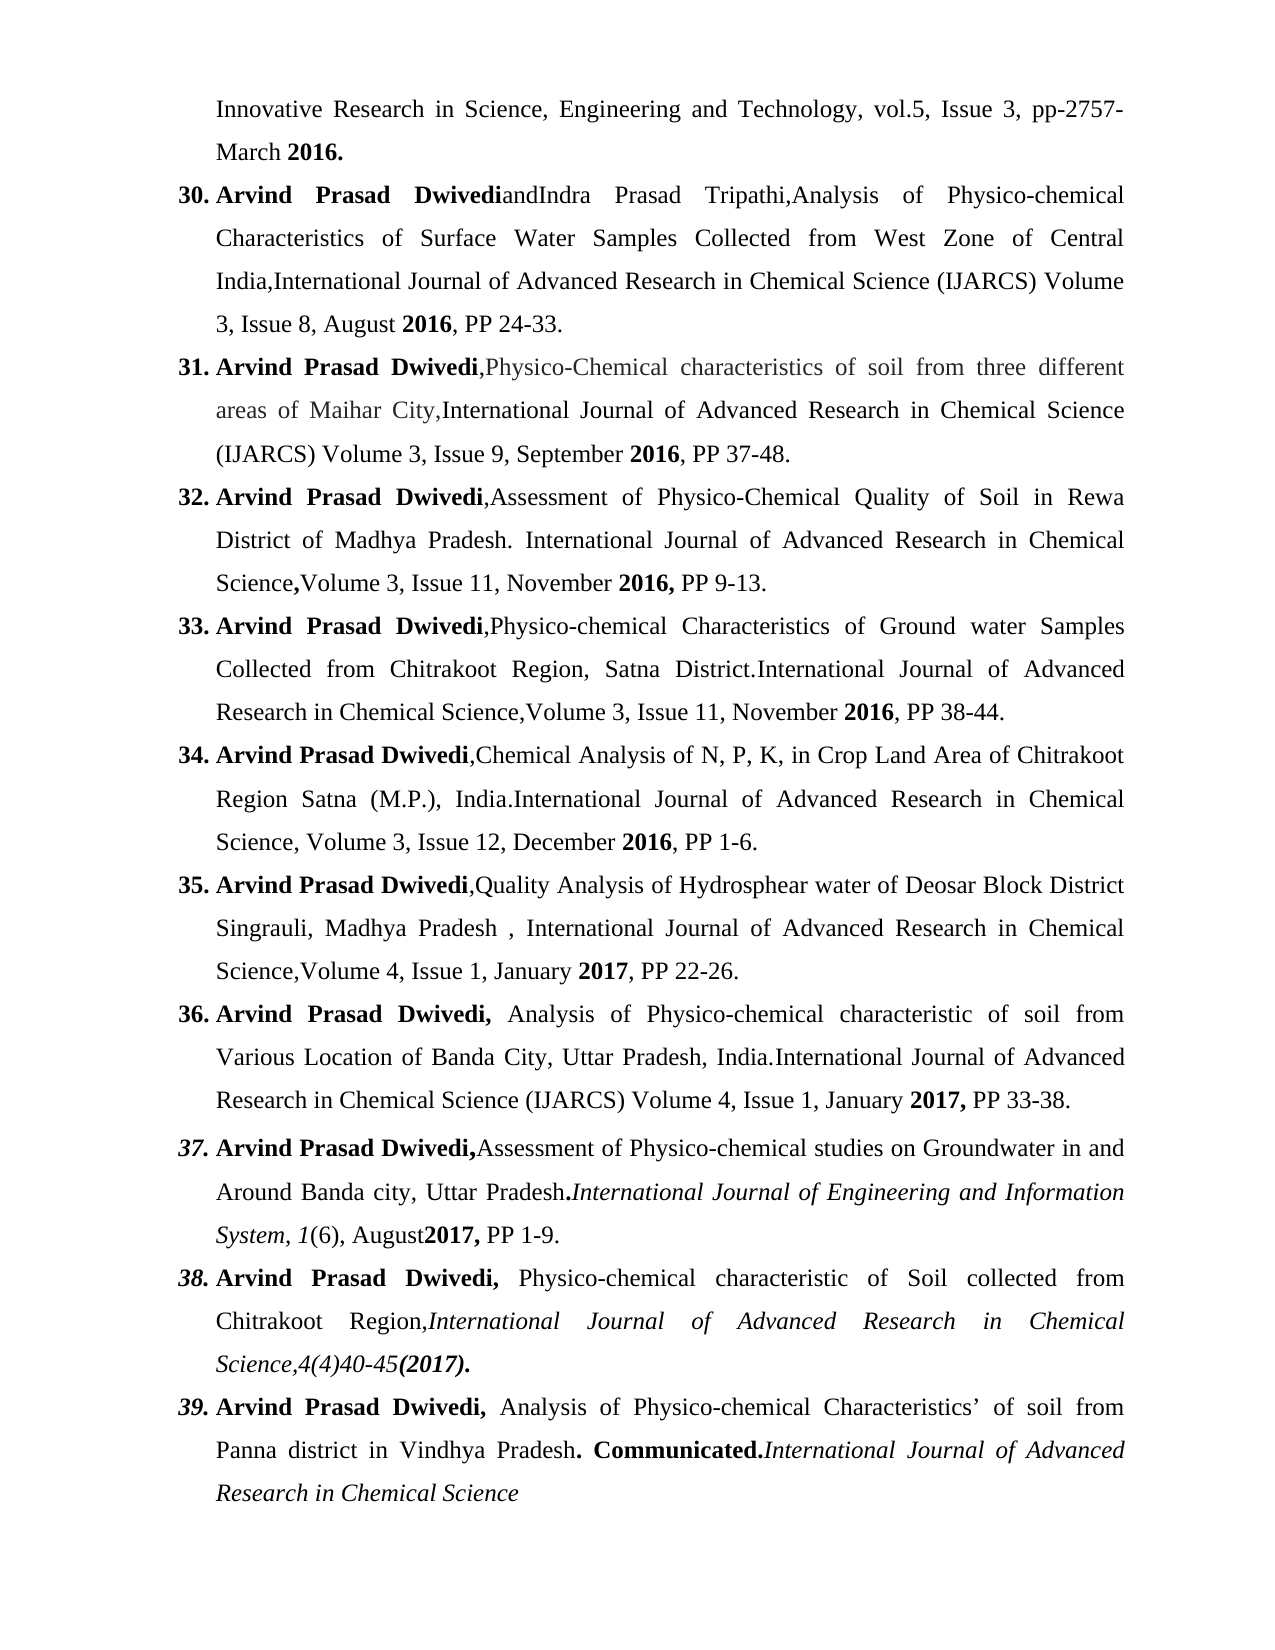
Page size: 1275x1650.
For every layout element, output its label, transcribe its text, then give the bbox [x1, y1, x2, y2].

list Arvind Prasad DwivediandIndra Prasad Tripathi,Analysis of Physico-chemical Characteristics of Surface Water Samples Collected from West Zone of Central India,International Journal of Advanced Research in Chemical Science (IJARCS) Volume 3, Issue 8, August 2016, PP 24-33. [178, 180, 1125, 338]
list Arvind Prasad Dwivedi,Assessment of Physico-Chemical Quality of Soil in Rewa District of Madhya Pradesh. International Journal of Advanced Research in Chemical Science,Volume 3, Issue 11, November 2016, PP 9-13. [178, 482, 1125, 597]
list Arvind Prasad Dwivedi,Quality Analysis of Hydrosphear water of Deosar Block District Singrauli, Madhya Pradesh , International Journal of Advanced Research in Chemical Science,Volume 4, Issue 1, January 2017, PP 22-26. [178, 870, 1125, 985]
list Arvind Prasad Dwivedi,Assessment of Physico-chemical studies on Groundwater in and Around Banda city, Uttar Pradesh.International Journal of Engineering and Information System, 1(6), August2017, PP 1-9. [178, 1129, 1125, 1248]
list Arvind Prasad Dwivedi,Physico-Chemical characteristics of soil from three different areas of Maihar City,International Journal of Advanced Research in Chemical Science (IJARCS) Volume 3, Issue 9, September 2016, PP 37-48. [178, 352, 1125, 467]
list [178, 94, 1125, 166]
list Arvind Prasad Dwivedi, Physico-chemical characteristic of Soil collected from Chitrakoot Region,International Journal of Advanced Research in Chemical Science,4(4)40-45(2017). [178, 1263, 1125, 1378]
list Arvind Prasad Dwivedi, Analysis of Physico-chemical characteristic of soil from Various Location of Banda City, Uttar Pradesh, India.International Journal of Advanced Research in Chemical Science (IJARCS) Volume 4, Issue 1, January 2017, PP 33-38. [178, 999, 1125, 1114]
list Arvind Prasad Dwivedi, Analysis of Physico-chemical Characteristics’ of soil from Panna district in Vindhya Pradesh. Communicated.International Journal of Advanced Research in Chemical Science [178, 1392, 1125, 1507]
list Arvind Prasad Dwivedi,Physico-chemical Characteristics of Ground water Samples Collected from Chitrakoot Region, Satna District.International Journal of Advanced Research in Chemical Science,Volume 3, Issue 11, November 2016, PP 38-44. [178, 611, 1125, 726]
list Arvind Prasad Dwivedi,Chemical Analysis of N, P, K, in Crop Land Area of Chitrakoot Region Satna (M.P.), India.International Journal of Advanced Research in Chemical Science, Volume 3, Issue 12, December 2016, PP 1-6. [178, 741, 1125, 856]
